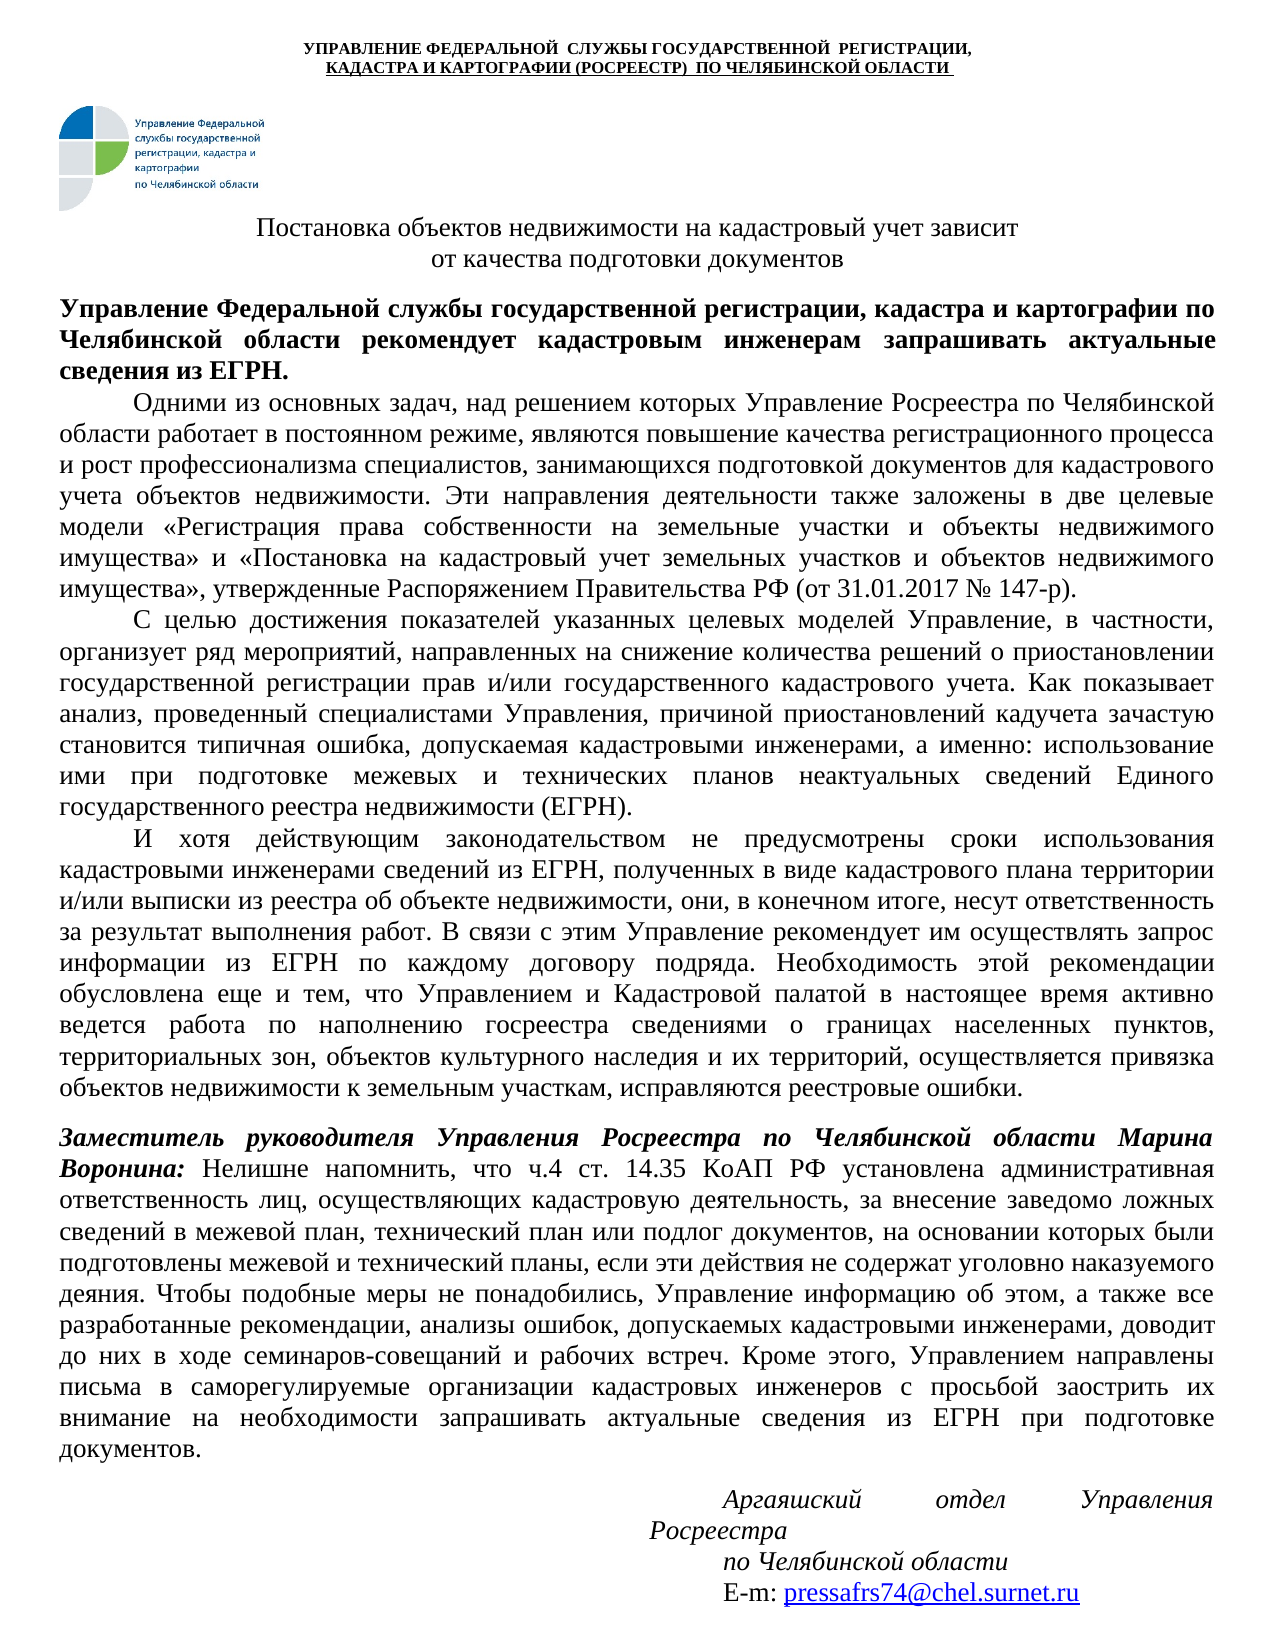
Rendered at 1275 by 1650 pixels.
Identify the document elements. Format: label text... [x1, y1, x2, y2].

text E-m: pressafrs74@chel.surnet.ru [59, 1576, 1216, 1607]
text Одними из основных задач, над решением которых Управление Росреестра по Челябинской области работает в постоянном режиме, являются повышение качества регистрационного процесса и рост профессионализма специалистов, занимающихся подготовкой документов для кадастрового учета объектов недвижимости. Эти направления деятельности также заложены в две целевые модели «Регистрация права собственности на земельные участки и объекты недвижимого имущества» и «Постановка на кадастровый учет земельных участков и объектов недвижимого имущества», утвержденные Распоряжением Правительства РФ (от 31.01.2017 № 147-р). [59, 386, 1216, 604]
text по Челябинской области [649, 1545, 1216, 1576]
picture [59, 106, 267, 211]
text УПРАВЛЕНИЕ ФЕДЕРАЛЬНОЙ СЛУЖБЫ ГОСУДАРСТВЕННОЙ РЕГИСТРАЦИИ, [59, 39, 1216, 58]
text С целью достижения показателей указанных целевых моделей Управление, в частности, организует ряд мероприятий, направленных на снижение количества решений о приостановлении государственной регистрации прав и/или государственного кадастрового учета. Как показывает анализ, проведенный специалистами Управления, причиной приостановлений кадучета зачастую становится типичная ошибка, допускаемая кадастровыми инженерами, а именно: использование ими при подготовке межевых и технических планов неактуальных сведений Единого государственного реестра недвижимости (ЕГРН). [59, 604, 1216, 822]
text Аргаяшский отдел Управления Росреестра [649, 1483, 1216, 1545]
text от качества подготовки документов [59, 242, 1216, 273]
text Постановка объектов недвижимости на кадастровый учет зависит [59, 211, 1216, 242]
text И хотя действующим законодательством не предусмотрены сроки использования кадастровыми инженерами сведений из ЕГРН, полученных в виде кадастрового плана территории и/или выписки из реестра об объекте недвижимости, они, в конечном итоге, несут ответственность за результат выполнения работ. В связи с этим Управление рекомендует им осуществлять запрос информации из ЕГРН по каждому договору подряда. Необходимость этой рекомендации обусловлена еще и тем, что Управлением и Кадастровой палатой в настоящее время активно ведется работа по наполнению госреестра сведениями о границах населенных пунктов, территориальных зон, объектов культурного наследия и их территорий, осуществляется привязка объектов недвижимости к земельным участкам, исправляются реестровые ошибки. [59, 822, 1216, 1102]
text Заместитель руководителя Управления Росреестра по Челябинской области Марина Воронина: Нелишне напомнить, что ч.4 ст. 14.35 КоАП РФ установлена административная ответственность лиц, осуществляющих кадастровую деятельность, за внесение заведомо ложных сведений в межевой план, технический план или подлог документов, на основании которых были подготовлены межевой и технический планы, если эти действия не содержат уголовно наказуемого деяния. Чтобы подобные меры не понадобились, Управление информацию об этом, а также все разработанные рекомендации, анализы ошибок, допускаемых кадастровыми инженерами, доводит до них в ходе семинаров-совещаний и рабочих встреч. Кроме этого, Управлением направлены письма в саморегулируемые организации кадастровых инженеров с просьбой заострить их внимание на необходимости запрашивать актуальные сведения из ЕГРН при подготовке документов. [59, 1121, 1216, 1464]
text Управление Федеральной службы государственной регистрации, кадастра и картографии по Челябинской области рекомендует кадастровым инженерам запрашивать актуальные сведения из ЕГРН. [59, 292, 1216, 386]
text КАДАСТРА И КАРТОГРАФИИ (РОСРЕЕСТР) ПО ЧЕЛЯБИНСКОЙ ОБЛАСТИ [59, 58, 1216, 77]
